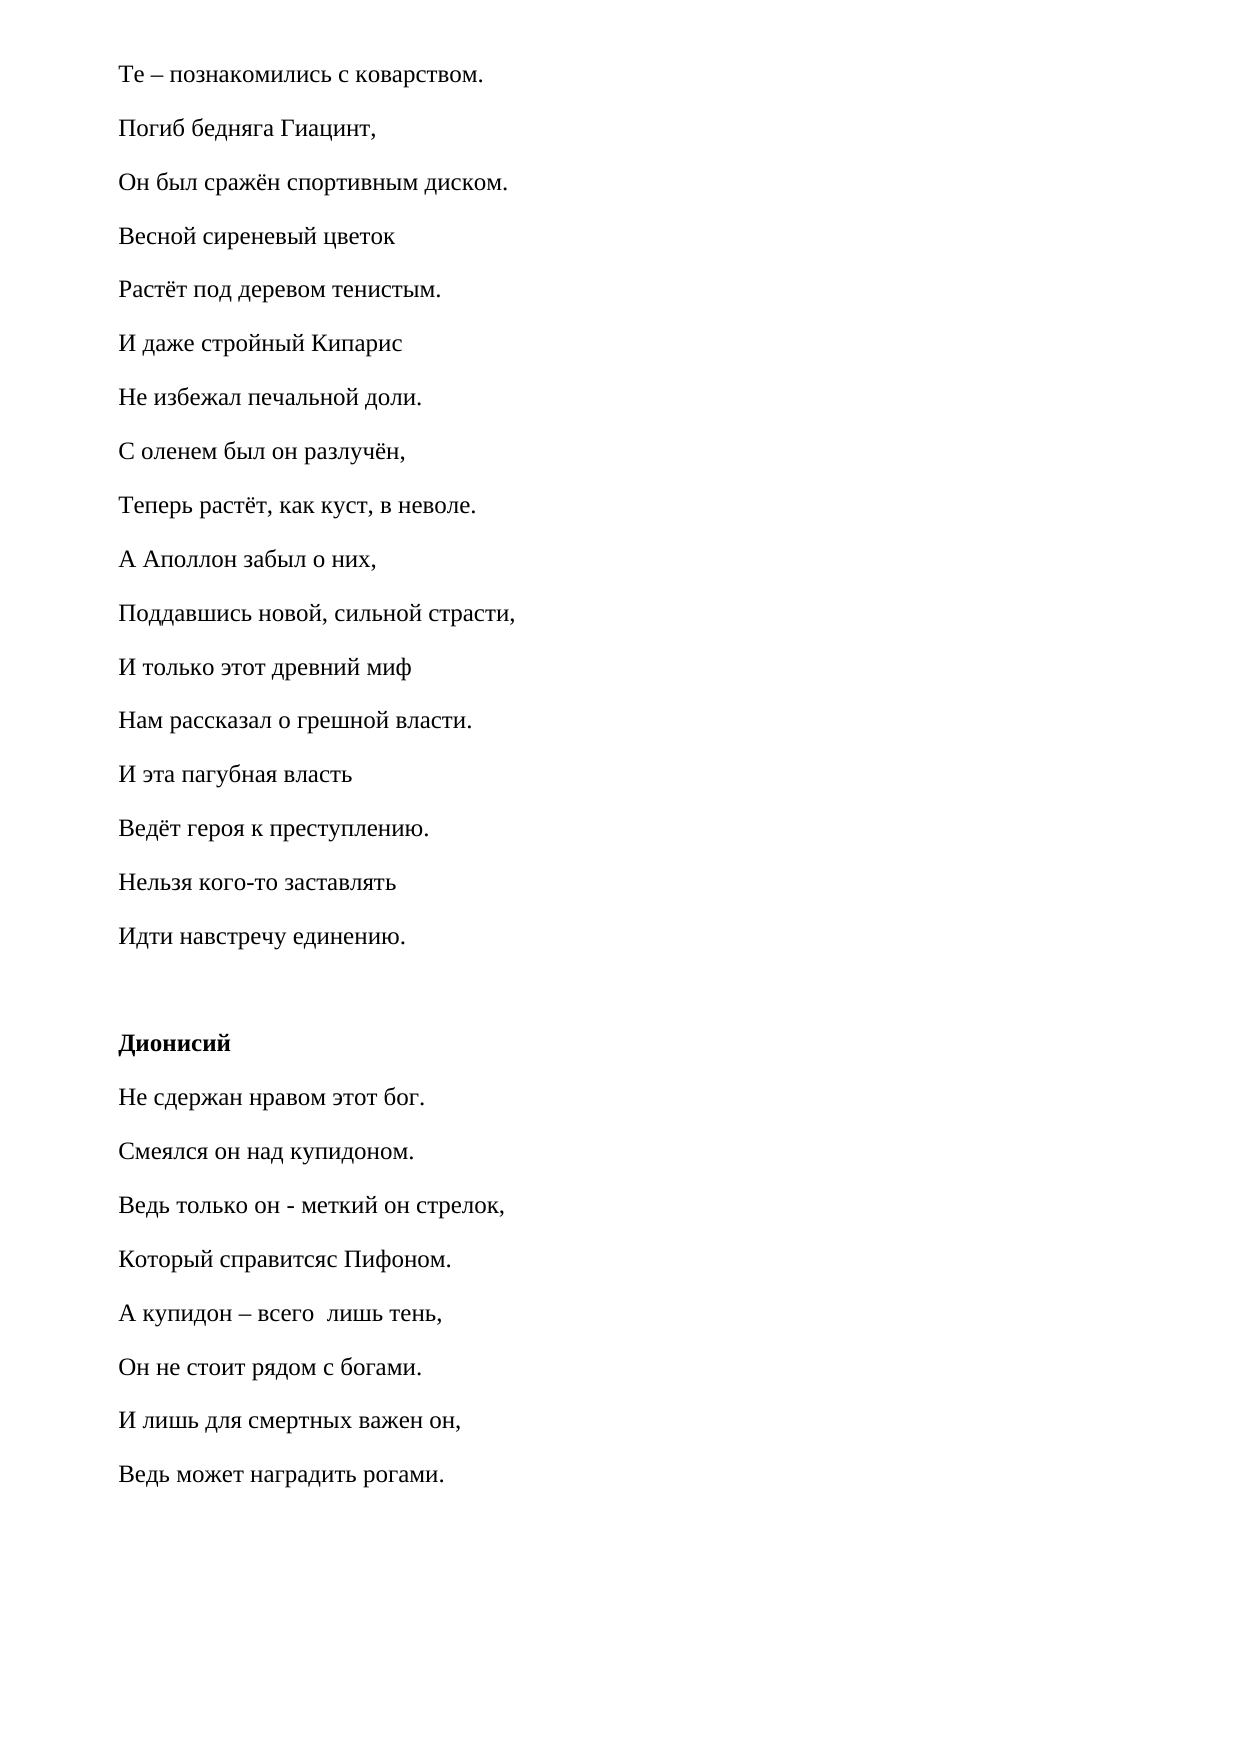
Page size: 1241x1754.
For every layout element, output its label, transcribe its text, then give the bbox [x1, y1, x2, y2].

text Не сдержан нравом этот бог. [118, 1082, 1181, 1111]
text Поддавшись новой, сильной страсти, [118, 598, 1181, 626]
text Ведёт героя к преступлению. [118, 813, 1181, 842]
text И эта пагубная власть [118, 759, 1181, 788]
text И только этот древний миф [118, 652, 1181, 680]
text И даже стройный Кипарис [118, 328, 1181, 357]
text А Аполлон забыл о них, [118, 544, 1181, 573]
text Не избежал печальной доли. [118, 382, 1181, 411]
text Нам рассказал о грешной власти. [118, 705, 1181, 734]
text Теперь растёт, как куст, в неволе. [118, 490, 1181, 519]
text Погиб бедняга Гиацинт, [118, 113, 1181, 142]
text Дионисий [118, 1028, 1181, 1057]
text Ведь может наградить рогами. [118, 1459, 1181, 1488]
text Он не стоит рядом с богами. [118, 1352, 1181, 1380]
text Он был сражён спортивным диском. [118, 167, 1181, 196]
text И лишь для смертных важен он, [118, 1406, 1181, 1434]
text А купидон – всего лишь тень, [118, 1298, 1181, 1327]
text Растёт под деревом тенистым. [118, 274, 1181, 303]
text Нельзя кого-то заставлять [118, 867, 1181, 896]
text Весной сиреневый цветок [118, 221, 1181, 249]
text С оленем был он разлучён, [118, 436, 1181, 465]
text Ведь только он - меткий он стрелок, [118, 1190, 1181, 1219]
text Те – познакомились с коварством. [118, 59, 1181, 88]
text Смеялся он над купидоном. [118, 1136, 1181, 1165]
text Идти навстречу единению. [118, 921, 1181, 949]
text Который справитсяс Пифоном. [118, 1244, 1181, 1273]
